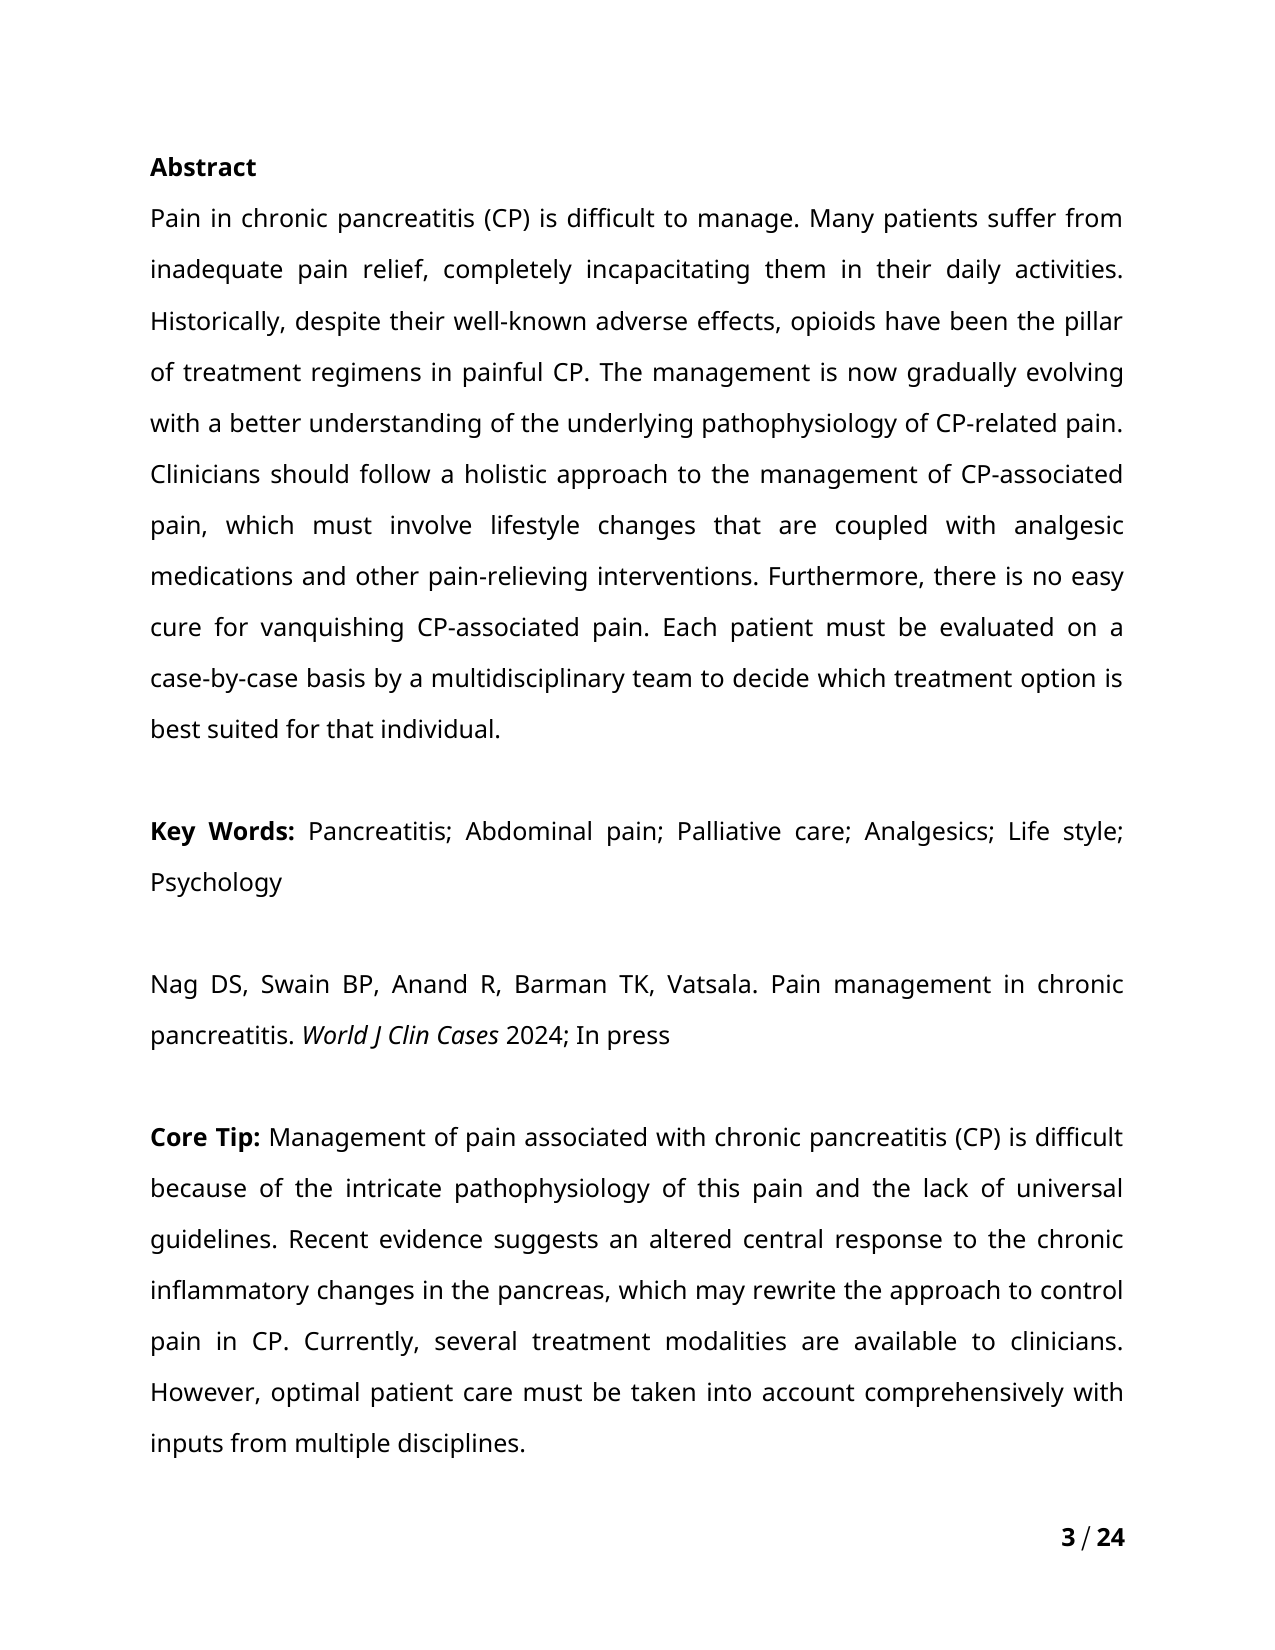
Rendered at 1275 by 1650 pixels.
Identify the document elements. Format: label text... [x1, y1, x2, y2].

text Pain in chronic pancreatitis (CP) is difficult to manage. Many patients suffer from inadequate pain relief, completely incapacitating them in their daily activities. Historically, despite their well-known adverse effects, opioids have been the pillar of treatment regimens in painful CP. The management is now gradually evolving with a better understanding of the underlying pathophysiology of CP-related pain. Clinicians should follow a holistic approach to the management of CP-associated pain, which must involve lifestyle changes that are coupled with analgesic medications and other pain-relieving interventions. Furthermore, there is no easy cure for vanquishing CP-associated pain. Each patient must be evaluated on a case-by-case basis by a multidisciplinary team to decide which treatment option is best suited for that individual. [150, 201, 1125, 746]
text Abstract [150, 150, 1125, 184]
text Nag DS, Swain BP, Anand R, Barman TK, Vatsala. Pain management in chronic pancreatitis. World J Clin Cases 2024; In press [150, 967, 1125, 1052]
text Core Tip: Management of pain associated with chronic pancreatitis (CP) is difficult because of the intricate pathophysiology of this pain and the lack of universal guidelines. Recent evidence suggests an altered central response to the chronic inflammatory changes in the pancreas, which may rewrite the approach to control pain in CP. Currently, several treatment modalities are available to clinicians. However, optimal patient care must be taken into account comprehensively with inputs from multiple disciplines. [150, 1120, 1125, 1460]
text Key Words: Pancreatitis; Abdominal pain; Palliative care; Analgesics; Life style; Psychology [150, 813, 1125, 899]
